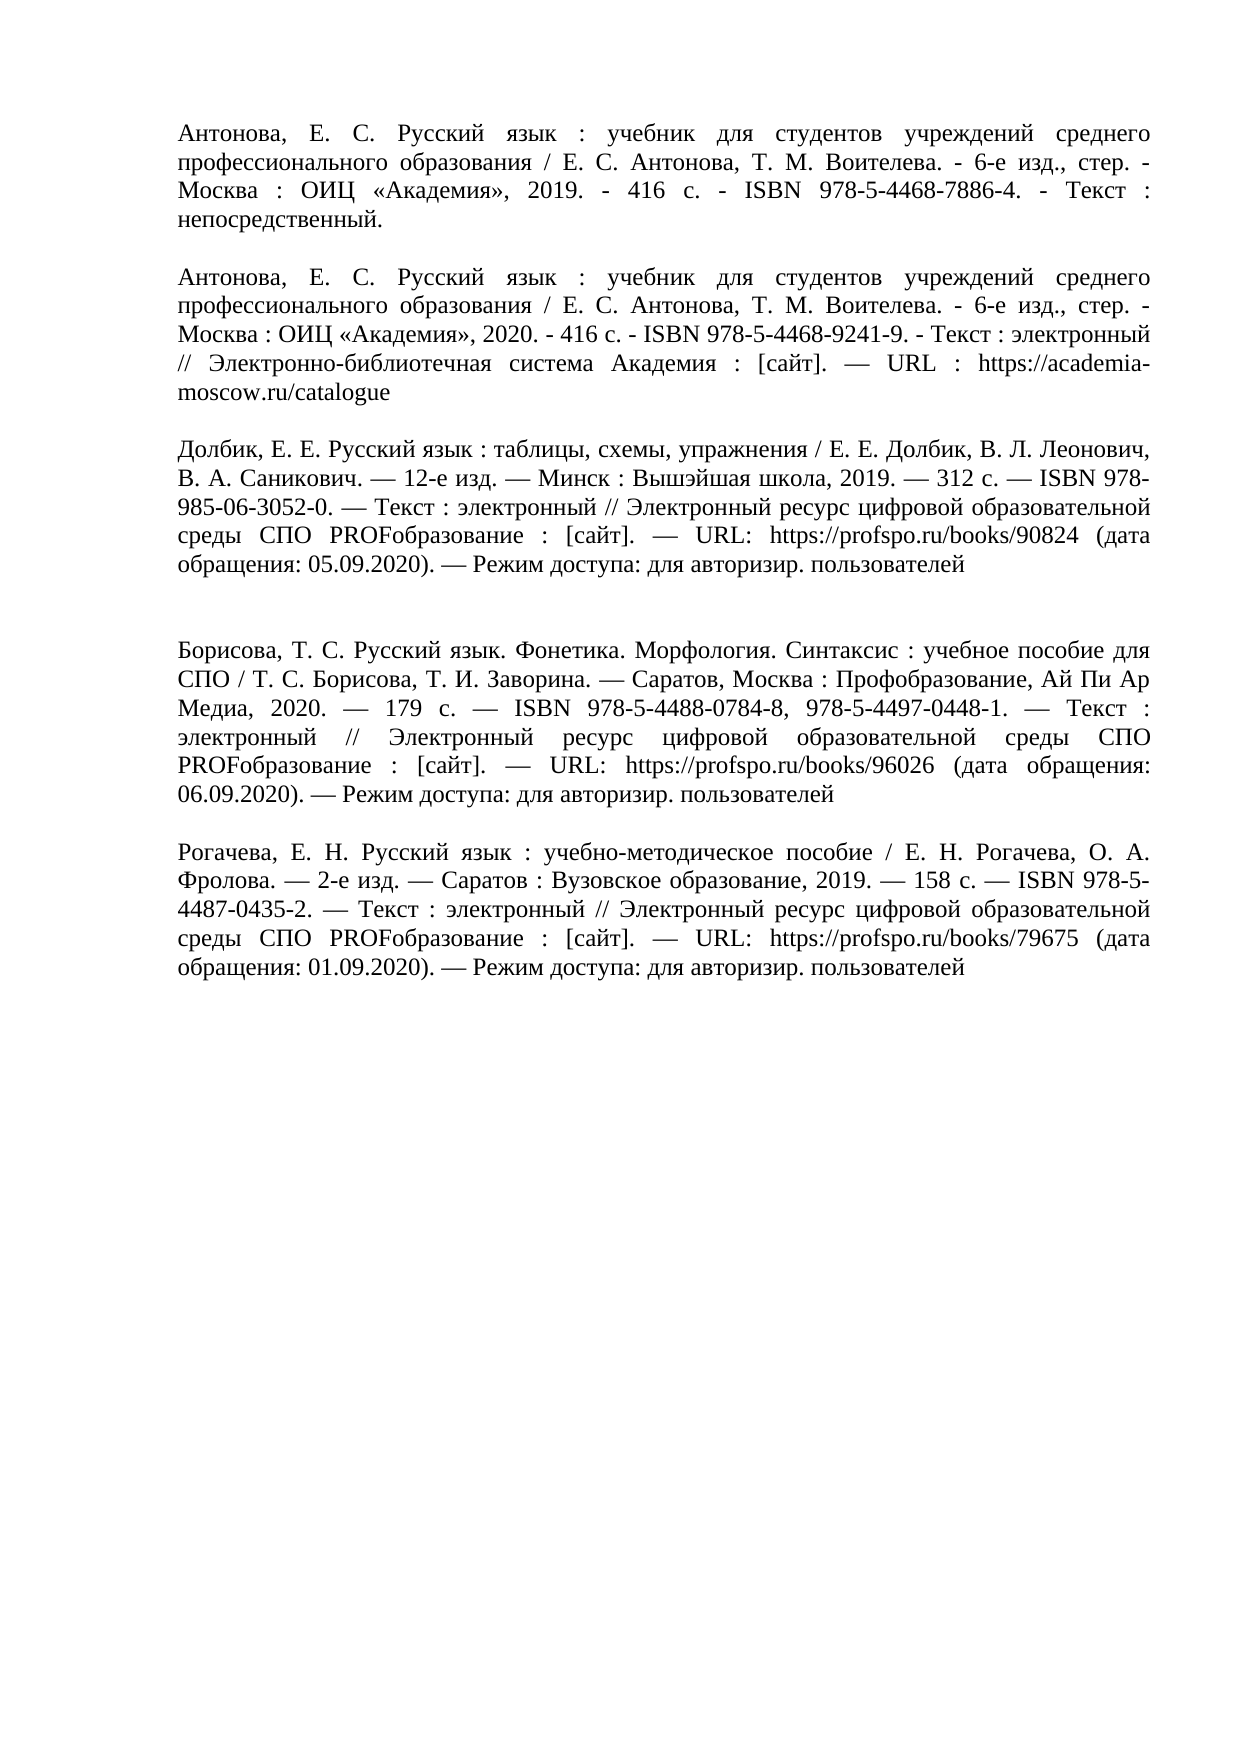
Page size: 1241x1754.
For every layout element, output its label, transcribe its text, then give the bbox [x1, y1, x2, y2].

text Рогачева, Е. Н. Русский язык : учебно-методическое пособие / Е. Н. Рогачева, О. А. Фролова. — 2-е изд. — Саратов : Вузовское образование, 2019. — 158 c. — ISBN 978-5-4487-0435-2. — Текст : электронный // Электронный ресурс цифровой образовательной среды СПО PROFобразование : [сайт]. — URL: https://profspo.ru/books/79675 (дата обращения: 01.09.2020). — Режим доступа: для авторизир. пользователей [177, 837, 1152, 981]
text Долбик, Е. Е. Русский язык : таблицы, схемы, упражнения / Е. Е. Долбик, В. Л. Леонович, В. А. Саникович. — 12-е изд. — Минск : Вышэйшая школа, 2019. — 312 c. — ISBN 978-985-06-3052-0. — Текст : электронный // Электронный ресурс цифровой образовательной среды СПО PROFобразование : [сайт]. — URL: https://profspo.ru/books/90824 (дата обращения: 05.09.2020). — Режим доступа: для авторизир. пользователей [177, 434, 1152, 578]
text Антонова, Е. С. Русский язык : учебник для студентов учреждений среднего профессионального образования / Е. С. Антонова, Т. М. Воителева. - 6-е изд., стер. - Москва : ОИЦ «Академия», 2020. - 416 с. - ISBN 978-5-4468-9241-9. - Текст : электронный // Электронно-библиотечная система Академия : [сайт]. — URL : https://academia-moscow.ru/catalogue [177, 262, 1152, 406]
text Борисова, Т. С. Русский язык. Фонетика. Морфология. Синтаксис : учебное пособие для СПО / Т. С. Борисова, Т. И. Заворина. — Саратов, Москва : Профобразование, Ай Пи Ар Медиа, 2020. — 179 c. — ISBN 978-5-4488-0784-8, 978-5-4497-0448-1. — Текст : электронный // Электронный ресурс цифровой образовательной среды СПО PROFобразование : [сайт]. — URL: https://profspo.ru/books/96026 (дата обращения: 06.09.2020). — Режим доступа: для авторизир. пользователей [177, 636, 1152, 808]
text Антонова, Е. С. Русский язык : учебник для студентов учреждений среднего профессионального образования / Е. С. Антонова, Т. М. Воителева. - 6-е изд., стер. - Москва : ОИЦ «Академия», 2019. - 416 с. - ISBN 978-5-4468-7886-4. - Текст : непосредственный. [177, 118, 1152, 233]
